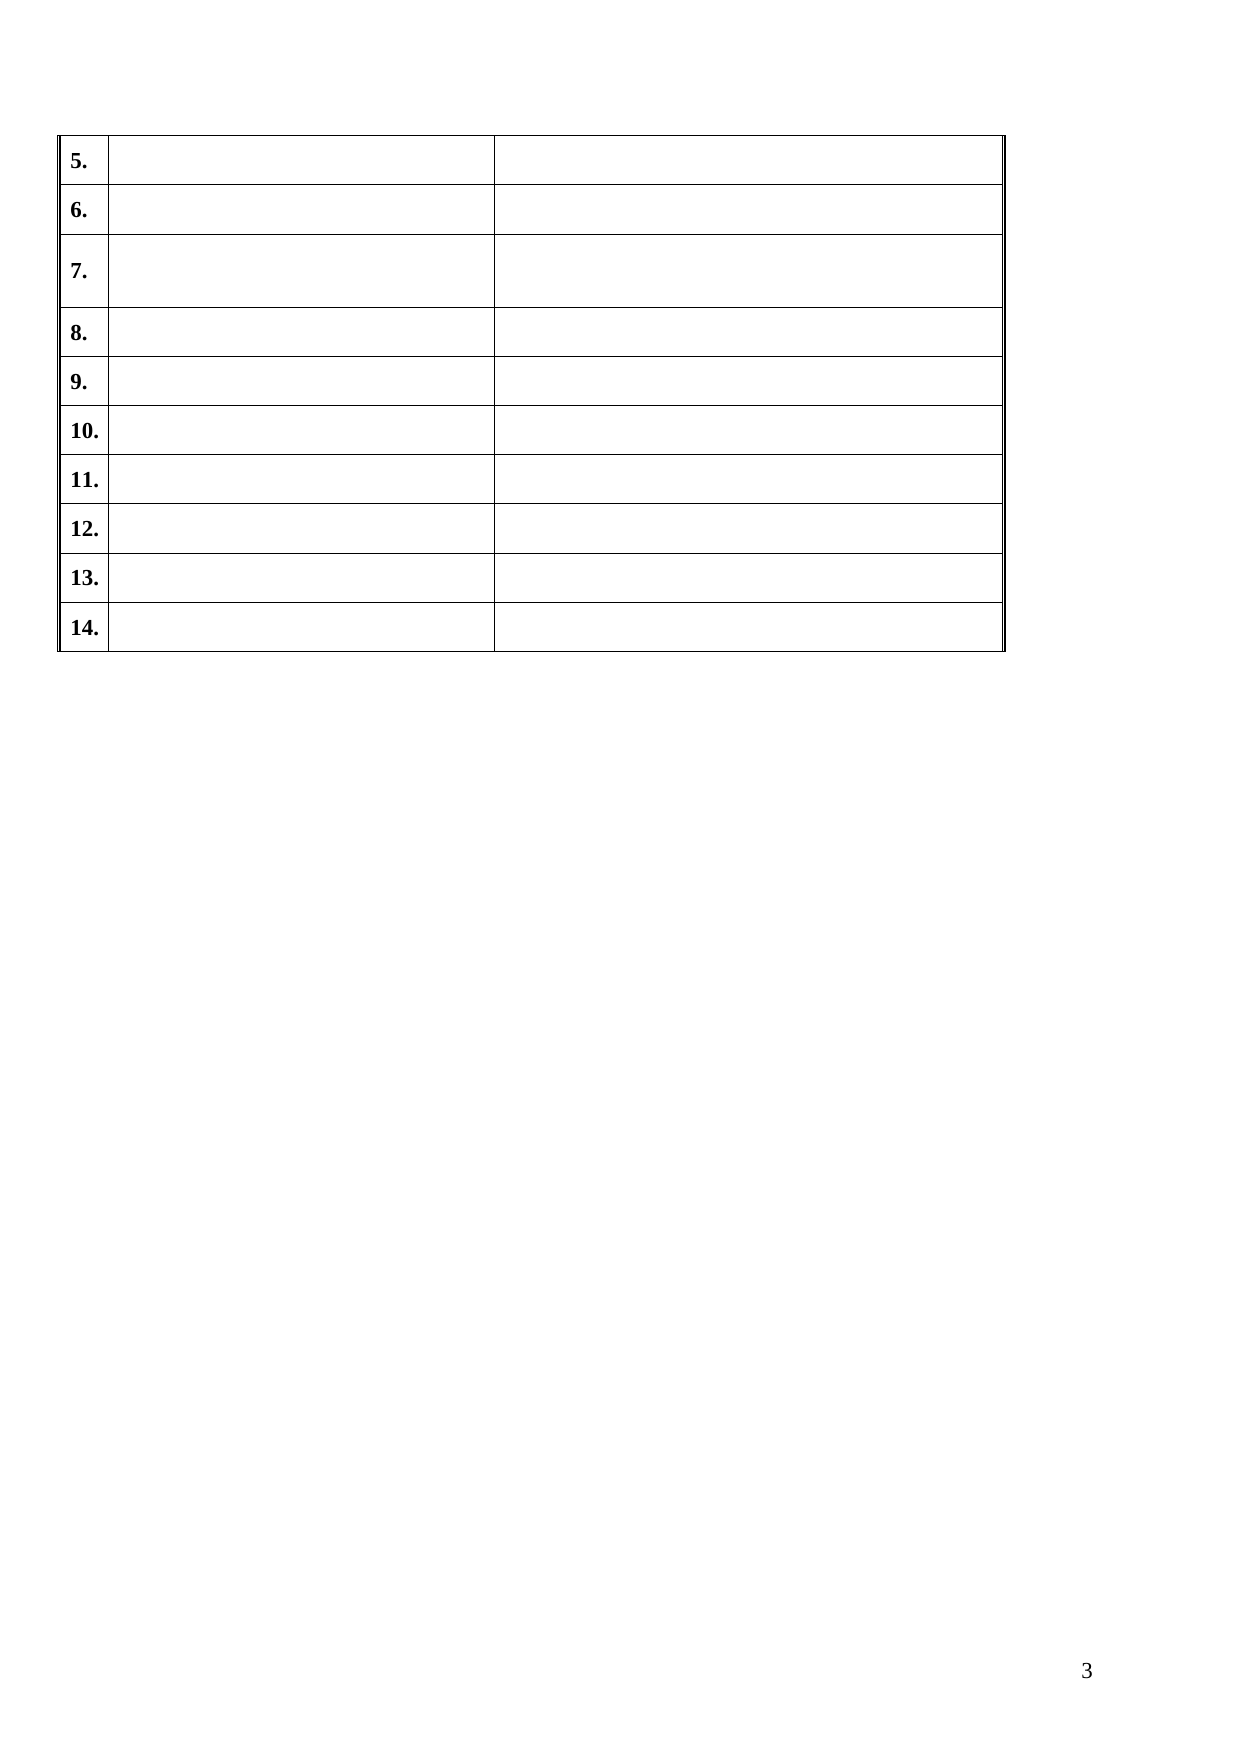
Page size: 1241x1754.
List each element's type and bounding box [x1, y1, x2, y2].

table_cell [61, 504, 108, 552]
table_cell [61, 357, 108, 405]
table_cell [61, 235, 108, 307]
table_cell [61, 185, 108, 233]
table_cell [495, 308, 1002, 356]
table_cell [495, 406, 1002, 454]
table_cell [109, 308, 494, 356]
table_cell [61, 308, 108, 356]
table_cell [109, 554, 494, 602]
table_cell [61, 554, 108, 602]
table_cell [109, 455, 494, 503]
table_cell [495, 136, 1002, 184]
table_cell [109, 603, 494, 651]
table_cell [61, 603, 108, 651]
table_cell [495, 357, 1002, 405]
table_cell [109, 357, 494, 405]
table_cell [109, 504, 494, 552]
table_cell [495, 504, 1002, 552]
table_cell [495, 235, 1002, 307]
table_cell [495, 455, 1002, 503]
table_cell [109, 235, 494, 307]
table_cell [495, 554, 1002, 602]
table_cell [61, 455, 108, 503]
table_cell [495, 185, 1002, 233]
table_cell [61, 406, 108, 454]
table_cell [61, 136, 108, 184]
table_cell [495, 603, 1002, 651]
table_cell [109, 406, 494, 454]
table_cell [109, 185, 494, 233]
table_cell [109, 136, 494, 184]
